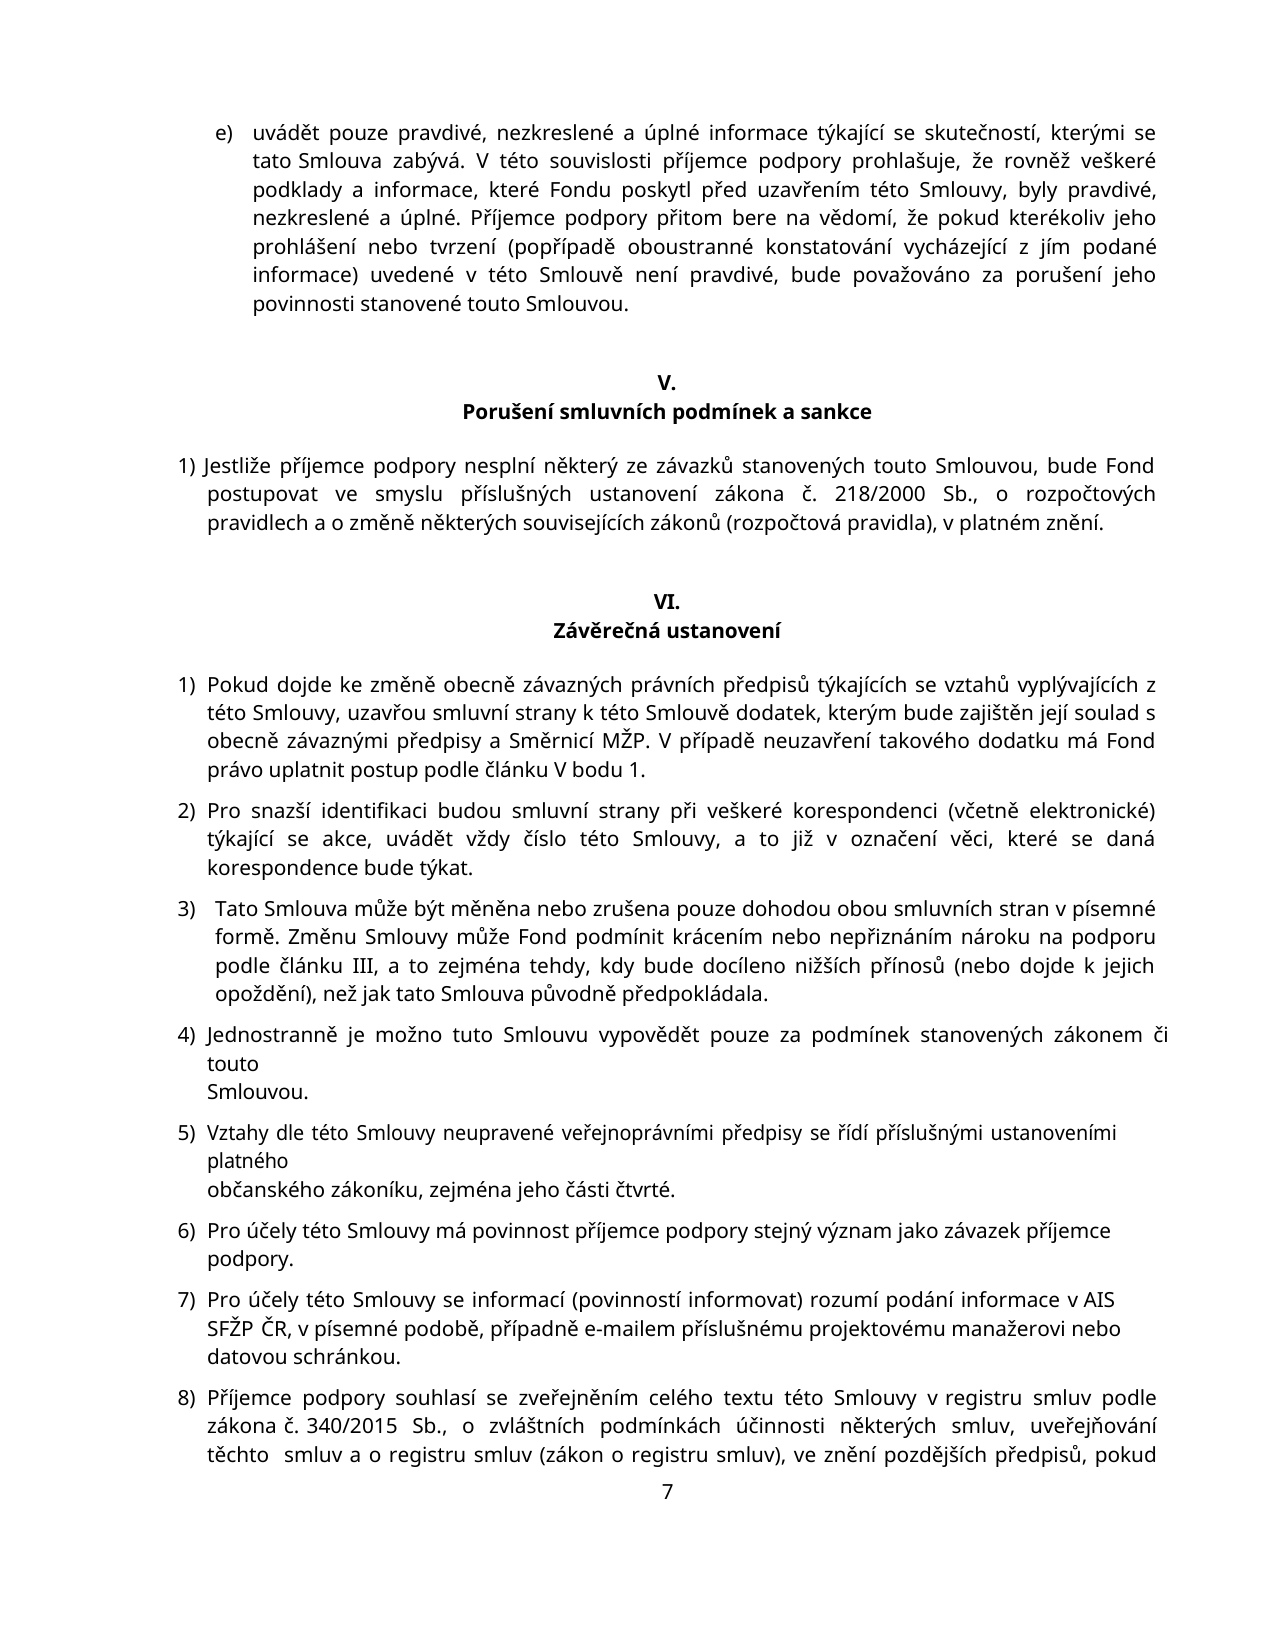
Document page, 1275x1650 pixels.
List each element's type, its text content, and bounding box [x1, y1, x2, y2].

list Pro účely této Smlouvy se informací (povinností informovat) rozumí podání informace v AIS SFŽP ČR, v písemné podobě, případně e-mailem příslušnému projektovému manažerovi nebo datovou schránkou. [177, 1285, 1157, 1371]
list Vztahy dle této Smlouvy neupravené veřejnoprávními předpisy se řídí příslušnými ustanoveními platného [177, 1118, 1169, 1175]
text Smlouvou. [207, 1077, 1169, 1106]
subtitle VI. [276, 587, 1058, 616]
text 1) Jestliže příjemce podpory nesplní některý ze závazků stanovených touto Smlouvou, bude Fond postupovat ve smyslu příslušných ustanovení zákona č. 218/2000 Sb., o rozpočtových pravidlech a o změně některých souvisejících zákonů (rozpočtová pravidla), v platném znění. [177, 451, 1156, 536]
list Tato Smlouva může být měněna nebo zrušena pouze dohodou obou smluvních stran v písemné formě. Změnu Smlouvy může Fond podmínit krácením nebo nepřiznáním nároku na podporu podle článku III, a to zejména tehdy, kdy bude docíleno nižších přínosů (nebo dojde k jejich opoždění), než jak tato Smlouva původně předpokládala. [177, 894, 1157, 1008]
list Pro snazší identifikaci budou smluvní strany při veškeré korespondenci (včetně elektronické) týkající se akce, uvádět vždy číslo této Smlouvy, a to již v označení věci, které se daná korespondence bude týkat. [177, 796, 1156, 881]
text občanského zákoníku, zejména jeho části čtvrté. [207, 1175, 1169, 1203]
list Pro účely této Smlouvy má povinnost příjemce podpory stejný význam jako závazek příjemce podpory. [177, 1216, 1169, 1273]
subtitle Porušení smluvních podmínek a sankce [276, 397, 1058, 425]
list uvádět pouze pravdivé, nezkreslené a úplné informace týkající se skutečností, kterými se tato Smlouva zabývá. V této souvislosti příjemce podpory prohlašuje, že rovněž veškeré podklady a informace, které Fondu poskytl před uzavřením této Smlouvy, byly pravdivé, nezkreslené a úplné. Příjemce podpory přitom bere na vědomí, že pokud kterékoliv jeho prohlášení nebo tvrzení (popřípadě oboustranné konstatování vycházející z jím podané informace) uvedené v této Smlouvě není pravdivé, bude považováno za porušení jeho povinnosti stanovené touto Smlouvou. [215, 118, 1157, 317]
list Jednostranně je možno tuto Smlouvu vypovědět pouze za podmínek stanovených zákonem či touto [177, 1020, 1169, 1077]
list Pokud dojde ke změně obecně závazných právních předpisů týkajících se vztahů vyplývajících z této Smlouvy, uzavřou smluvní strany k této Smlouvě dodatek, kterým bude zajištěn její soulad s obecně závaznými předpisy a Směrnicí MŽP. V případě neuzavření takového dodatku má Fond právo uplatnit postup podle článku V bodu 1. [177, 670, 1157, 783]
subtitle Závěrečná ustanovení [276, 616, 1058, 644]
subtitle V. [276, 368, 1058, 397]
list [177, 1383, 1157, 1468]
